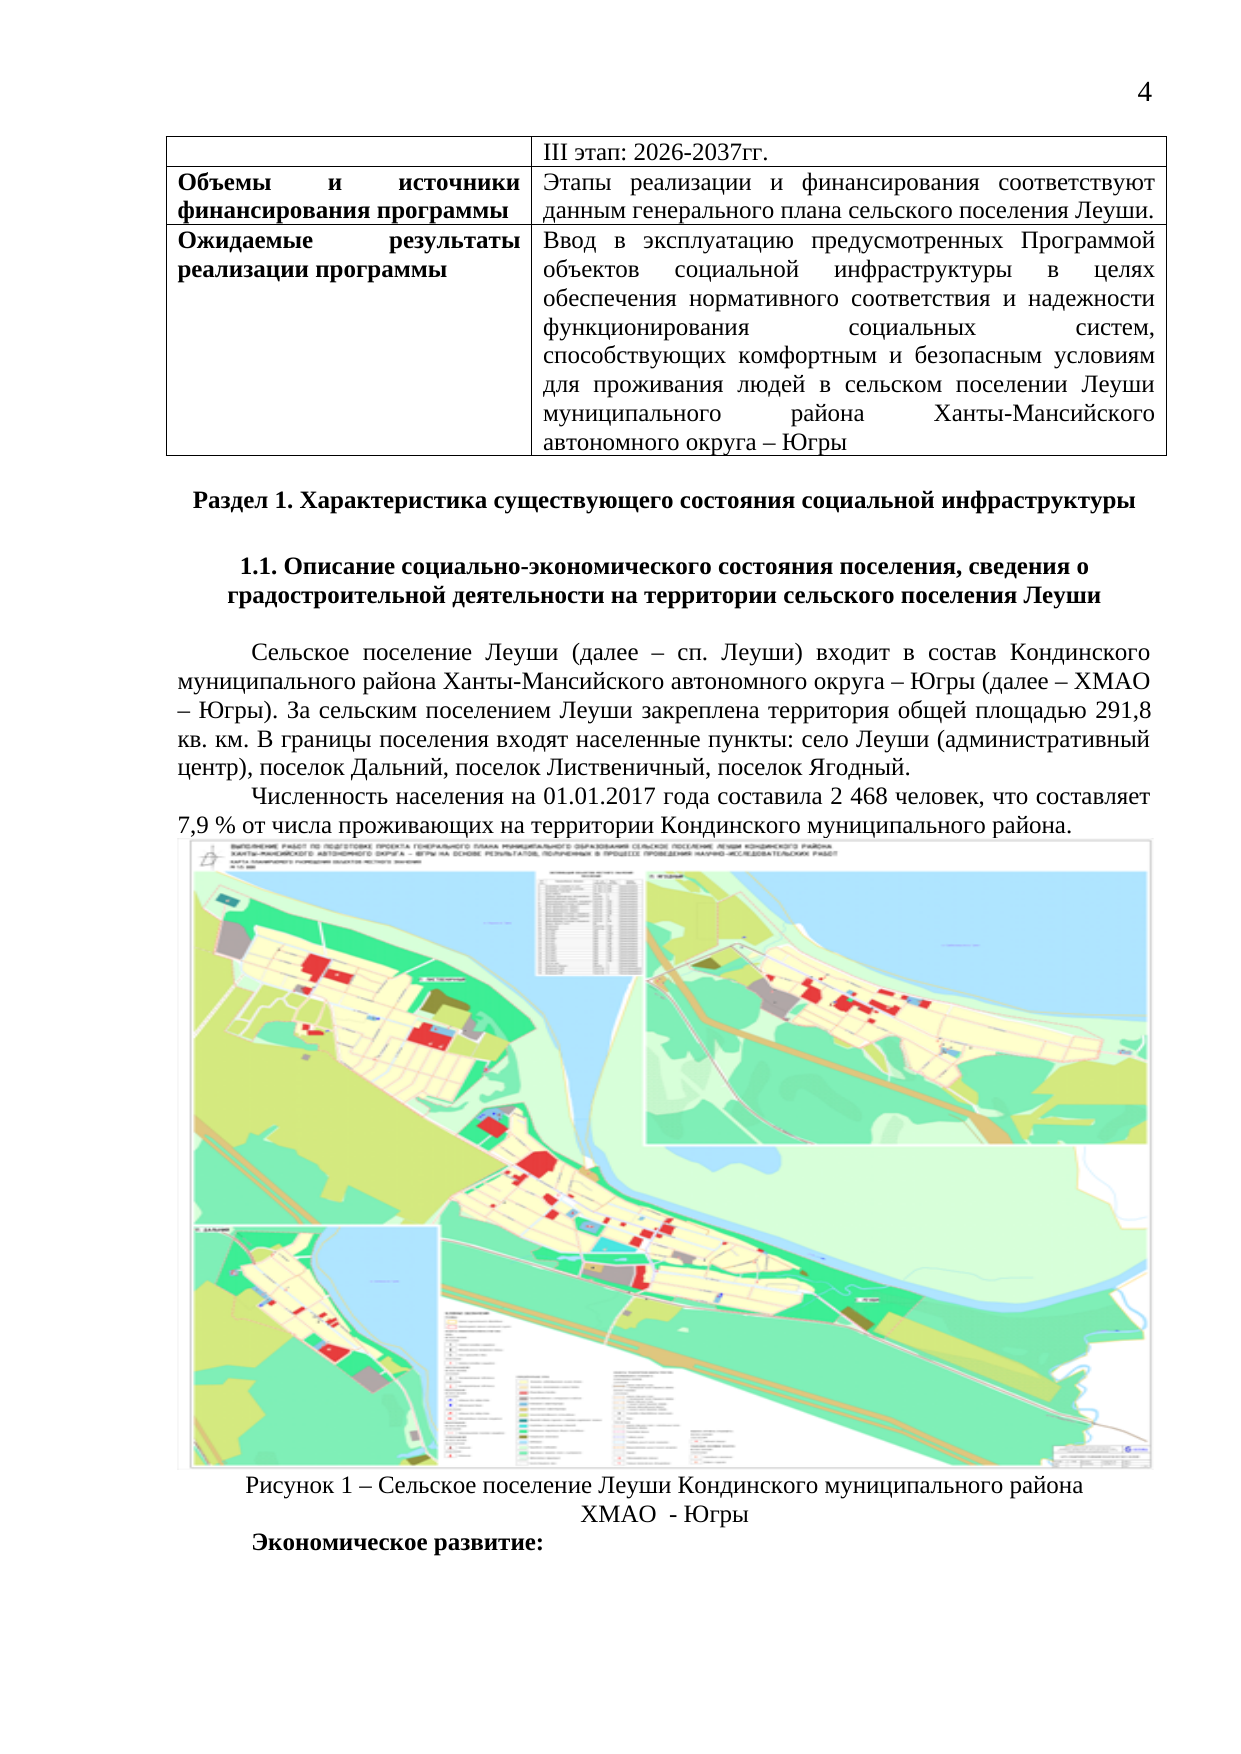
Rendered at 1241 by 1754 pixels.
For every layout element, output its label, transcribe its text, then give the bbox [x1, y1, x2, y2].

text Экономическое развитие: [177, 1527, 1152, 1556]
table_cell Ввод в эксплуатацию предусмотренных Программой объектов социальной инфраструктуры в целях обеспечения нормативного соответствия и надежности функционирования социальных систем, способствующих комфортным и безопасным условиям для проживания людей в сельском поселении Леуши муниципального района Ханты-Мансийского автономного округа – Югры [532, 225, 1166, 455]
list 1.1. Описание социально-экономического состояния поселения, сведения о градостроительной деятельности на территории сельского поселения Леуши [177, 551, 1152, 609]
table_cell Этапы реализации и финансирования соответствуют данным генерального плана сельского поселения Леуши. [532, 167, 1166, 224]
text Рисунок 1 – Сельское поселение Леуши Кондинского муниципального района [177, 1470, 1152, 1499]
text Численность населения на 01.01.2017 года составила 2 468 человек, что составляет 7,9 % от числа проживающих на территории Кондинского муниципального района. [177, 781, 1152, 838]
text ХМАО - Югры [177, 1499, 1152, 1527]
text Раздел 1. Характеристика существующего состояния социальной инфраструктуры [177, 485, 1152, 514]
picture [177, 838, 1154, 1470]
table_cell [167, 137, 531, 166]
text Сельское поселение Леуши (далее – сп. Леуши) входит в состав Кондинского муниципального района Ханты-Мансийского автономного округа – Югры (далее – ХМАО – Югры). За сельским поселением Леуши закреплена территория общей площадью 291,8 кв. км. В границы поселения входят населенные пункты: село Леуши (административный центр), поселок Дальний, поселок Лиственичный, поселок Ягодный. [177, 637, 1152, 781]
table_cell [532, 137, 1166, 166]
table_cell Объемы и источники финансирования программы [167, 167, 531, 224]
table_cell Ожидаемые результаты реализации программы [167, 225, 531, 455]
